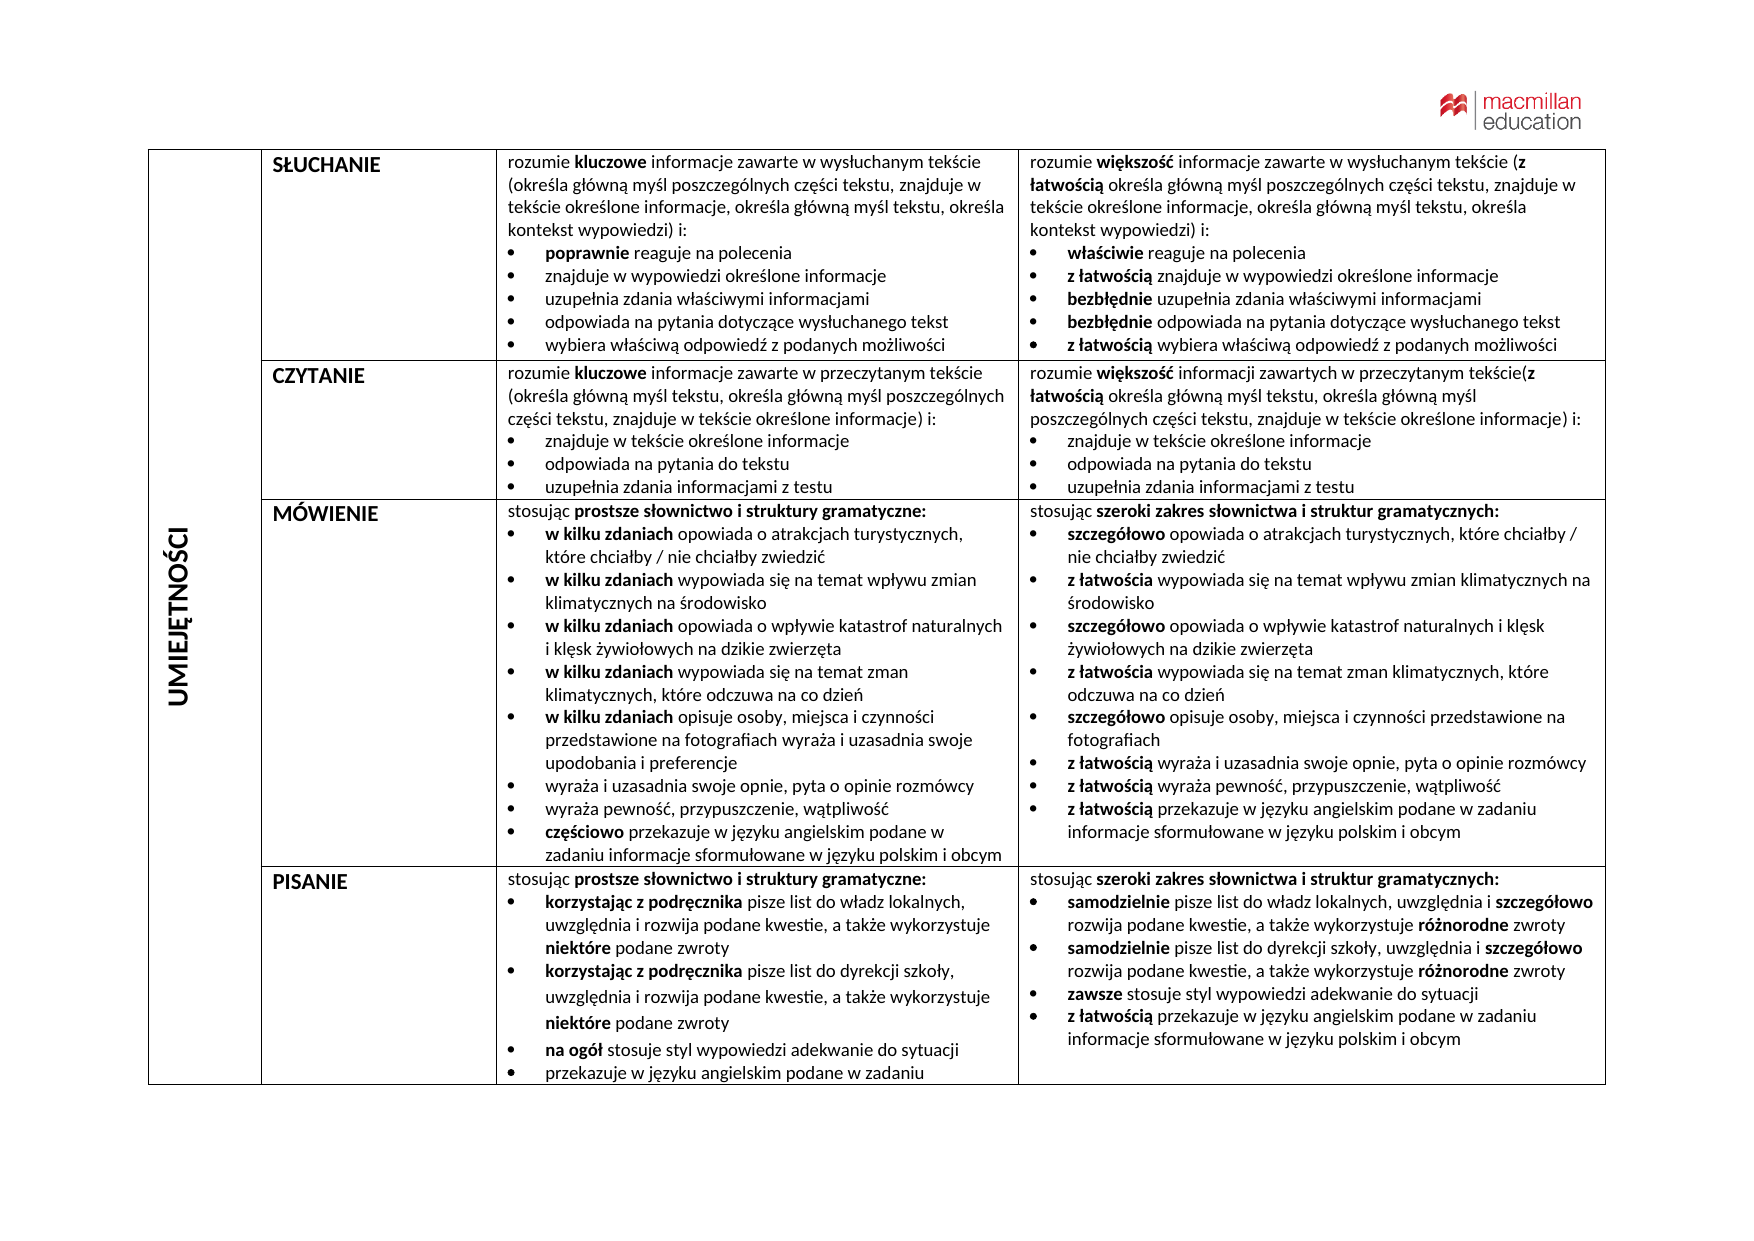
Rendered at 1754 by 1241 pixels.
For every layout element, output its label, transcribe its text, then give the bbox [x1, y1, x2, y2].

table_cell rozumie większość informacji zawartych w przeczytanym tekście(z łatwością określa główną myśl tekstu, określa główną myśl poszczególnych części tekstu, znajduje w tekście określone informacje) i: znajduje w tekście określone informacje odpowiada na pytania do tekstu uzupełnia zdania informacjami z testu [1019, 361, 1605, 498]
picture [1423, 73, 1607, 149]
table_cell rozumie kluczowe informacje zawarte w wysłuchanym tekście (określa główną myśl poszczególnych części tekstu, znajduje w tekście określone informacje, określa główną myśl tekstu, określa kontekst wypowiedzi) i: poprawnie reaguje na polecenia znajduje w wypowiedzi określone informacje uzupełnia zdania właściwymi informacjami odpowiada na pytania dotyczące wysłuchanego tekst wybiera właściwą odpowiedź z podanych możliwości [497, 150, 1018, 360]
table_cell stosując szeroki zakres słownictwa i struktur gramatycznych: szczegółowo opowiada o atrakcjach turystycznych, które chciałby / nie chciałby zwiedzić z łatwościa wypowiada się na temat wpływu zmian klimatycznych na środowisko szczegółowo opowiada o wpływie katastrof naturalnych i klęsk żywiołowych na dzikie zwierzęta z łatwościa wypowiada się na temat zman klimatycznych, które odczuwa na co dzień szczegółowo opisuje osoby, miejsca i czynności przedstawione na fotografiach z łatwością wyraża i uzasadnia swoje opnie, pyta o opinie rozmówcy z łatwością wyraża pewność, przypuszczenie, wątpliwość z łatwością przekazuje w języku angielskim podane w zadaniu informacje sformułowane w języku polskim i obcym [1019, 500, 1605, 866]
table_cell MÓWIENIE [262, 500, 496, 866]
table_cell PISANIE [262, 867, 496, 1084]
table_cell UMIEJĘTNOŚCI [149, 150, 261, 1084]
table_cell rozumie kluczowe informacje zawarte w przeczytanym tekście (określa główną myśl tekstu, określa główną myśl poszczególnych części tekstu, znajduje w tekście określone informacje) i: znajduje w tekście określone informacje odpowiada na pytania do tekstu uzupełnia zdania informacjami z testu [497, 361, 1018, 498]
table_cell rozumie większość informacje zawarte w wysłuchanym tekście (z łatwością określa główną myśl poszczególnych części tekstu, znajduje w tekście określone informacje, określa główną myśl tekstu, określa kontekst wypowiedzi) i: właściwie reaguje na polecenia z łatwością znajduje w wypowiedzi określone informacje bezbłędnie uzupełnia zdania właściwymi informacjami bezbłędnie odpowiada na pytania dotyczące wysłuchanego tekst z łatwością wybiera właściwą odpowiedź z podanych możliwości [1019, 150, 1605, 360]
table_cell CZYTANIE [262, 361, 496, 498]
table_cell stosując prostsze słownictwo i struktury gramatyczne: w kilku zdaniach opowiada o atrakcjach turystycznych, które chciałby / nie chciałby zwiedzić w kilku zdaniach wypowiada się na temat wpływu zmian klimatycznych na środowisko w kilku zdaniach opowiada o wpływie katastrof naturalnych i klęsk żywiołowych na dzikie zwierzęta w kilku zdaniach wypowiada się na temat zman klimatycznych, które odczuwa na co dzień w kilku zdaniach opisuje osoby, miejsca i czynności przedstawione na fotografiach wyraża i uzasadnia swoje upodobania i preferencje wyraża i uzasadnia swoje opnie, pyta o opinie rozmówcy wyraża pewność, przypuszczenie, wątpliwość częściowo przekazuje w języku angielskim podane w zadaniu informacje sformułowane w języku polskim i obcym [497, 500, 1018, 866]
table_cell SŁUCHANIE [262, 150, 496, 360]
